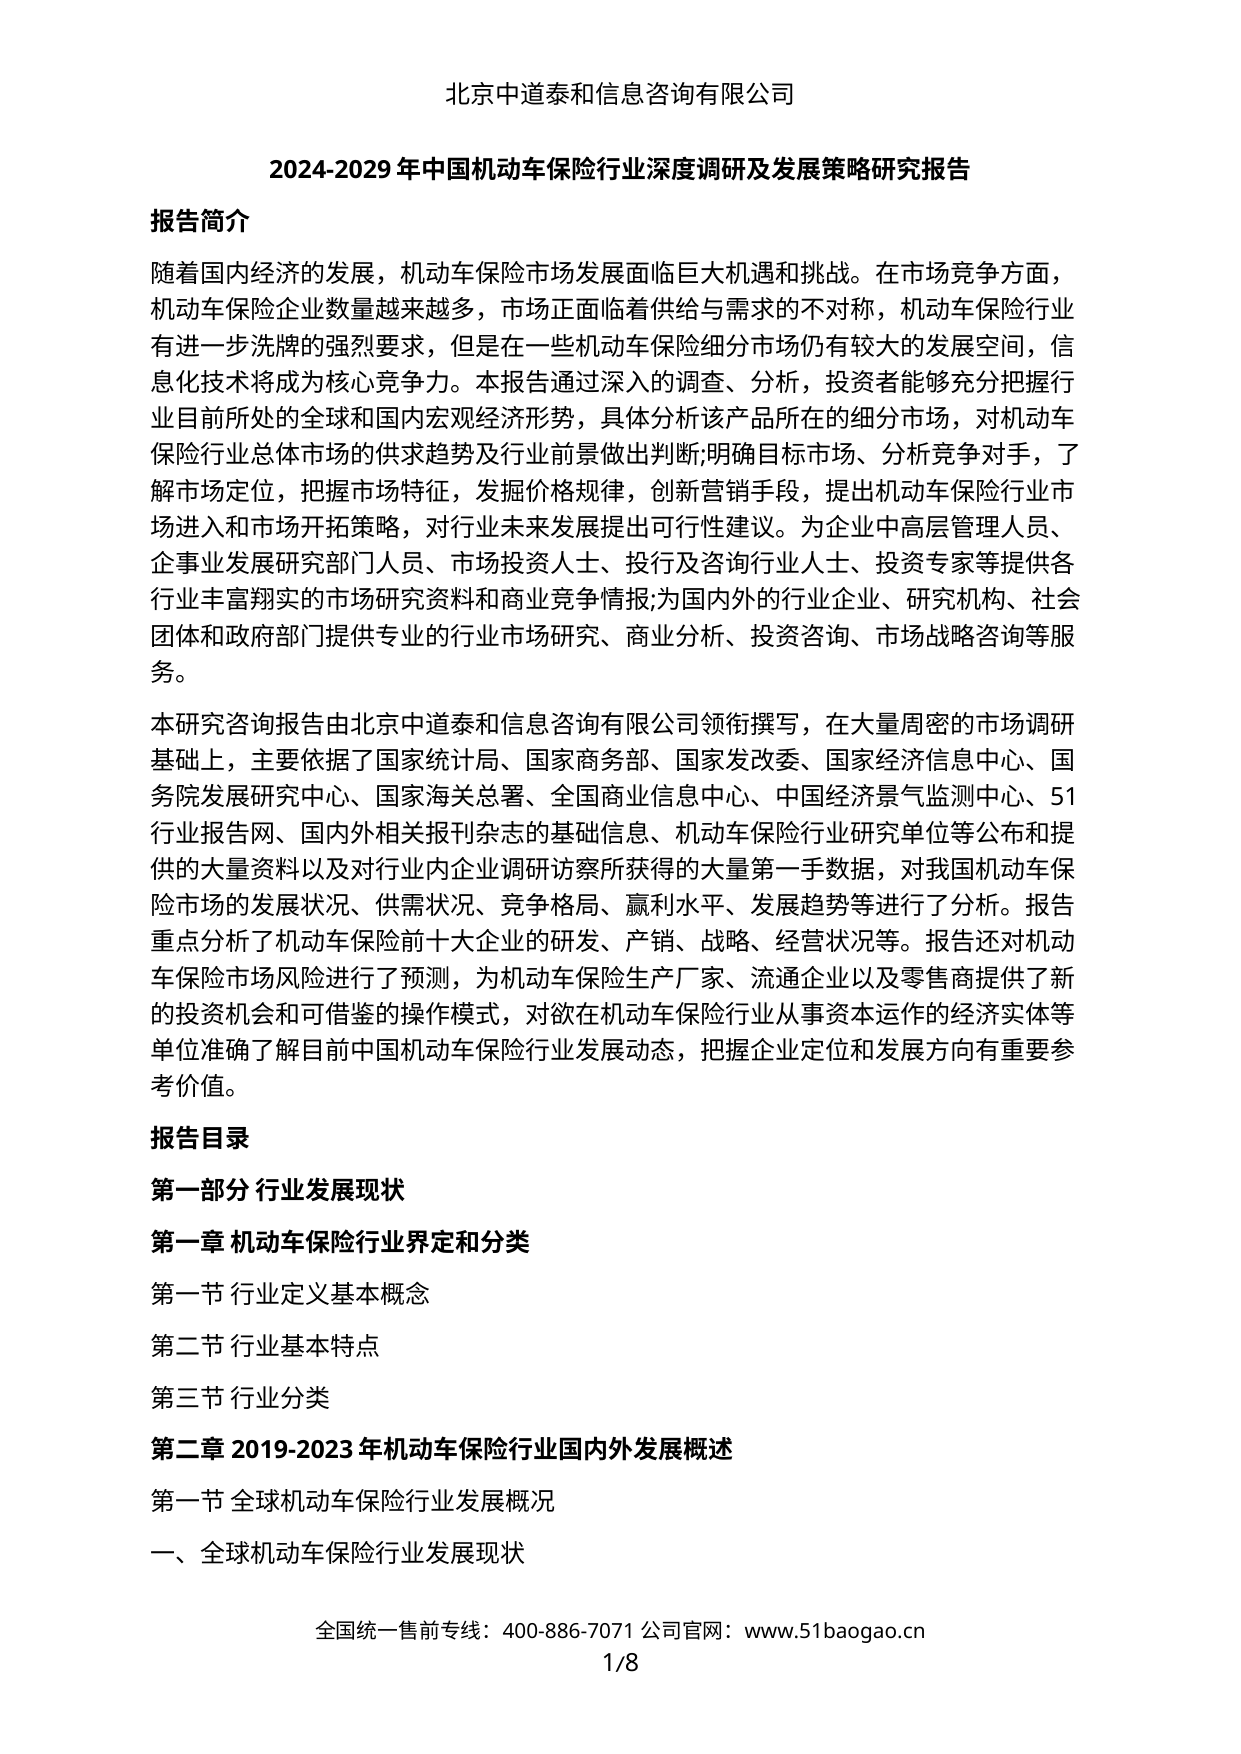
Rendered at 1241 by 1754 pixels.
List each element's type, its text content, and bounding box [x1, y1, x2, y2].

text 报告简介 [150, 202, 1090, 238]
text 随着国内经济的发展，机动车保险市场发展面临巨大机遇和挑战。在市场竞争方面，机动车保险企业数量越来越多，市场正面临着供给与需求的不对称，机动车保险行业有进一步洗牌的强烈要求，但是在一些机动车保险细分市场仍有较大的发展空间，信息化技术将成为核心竞争力。本报告通过深入的调查、分析，投资者能够充分把握行业目前所处的全球和国内宏观经济形势，具体分析该产品所在的细分市场，对机动车保险行业总体市场的供求趋势及行业前景做出判断;明确目标市场、分析竞争对手，了解市场定位，把握市场特征，发掘价格规律，创新营销手段，提出机动车保险行业市场进入和市场开拓策略，对行业未来发展提出可行性建议。为企业中高层管理人员、企事业发展研究部门人员、市场投资人士、投行及咨询行业人士、投资专家等提供各行业丰富翔实的市场研究资料和商业竞争情报;为国内外的行业企业、研究机构、社会团体和政府部门提供专业的行业市场研究、商业分析、投资咨询、市场战略咨询等服务。 [150, 254, 1090, 689]
text 2024-2029年中国机动车保险行业深度调研及发展策略研究报告 [150, 150, 1090, 186]
text 第二节 行业基本特点 [150, 1326, 1090, 1362]
text 第一部分 行业发展现状 [150, 1171, 1090, 1207]
text 第一节 行业定义基本概念 [150, 1274, 1090, 1311]
text 报告目录 [150, 1119, 1090, 1155]
text 一、全球机动车保险行业发展现状 [150, 1534, 1090, 1570]
text 本研究咨询报告由北京中道泰和信息咨询有限公司领衔撰写，在大量周密的市场调研基础上，主要依据了国家统计局、国家商务部、国家发改委、国家经济信息中心、国务院发展研究中心、国家海关总署、全国商业信息中心、中国经济景气监测中心、51行业报告网、国内外相关报刊杂志的基础信息、机动车保险行业研究单位等公布和提供的大量资料以及对行业内企业调研访察所获得的大量第一手数据，对我国机动车保险市场的发展状况、供需状况、竞争格局、赢利水平、发展趋势等进行了分析。报告重点分析了机动车保险前十大企业的研发、产销、战略、经营状况等。报告还对机动车保险市场风险进行了预测，为机动车保险生产厂家、流通企业以及零售商提供了新的投资机会和可借鉴的操作模式，对欲在机动车保险行业从事资本运作的经济实体等单位准确了解目前中国机动车保险行业发展动态，把握企业定位和发展方向有重要参考价值。 [150, 704, 1090, 1103]
text 第一章 机动车保险行业界定和分类 [150, 1222, 1090, 1259]
text 第二章 2019-2023年机动车保险行业国内外发展概述 [150, 1430, 1090, 1466]
text 第三节 行业分类 [150, 1378, 1090, 1414]
text 第一节 全球机动车保险行业发展概况 [150, 1482, 1090, 1518]
